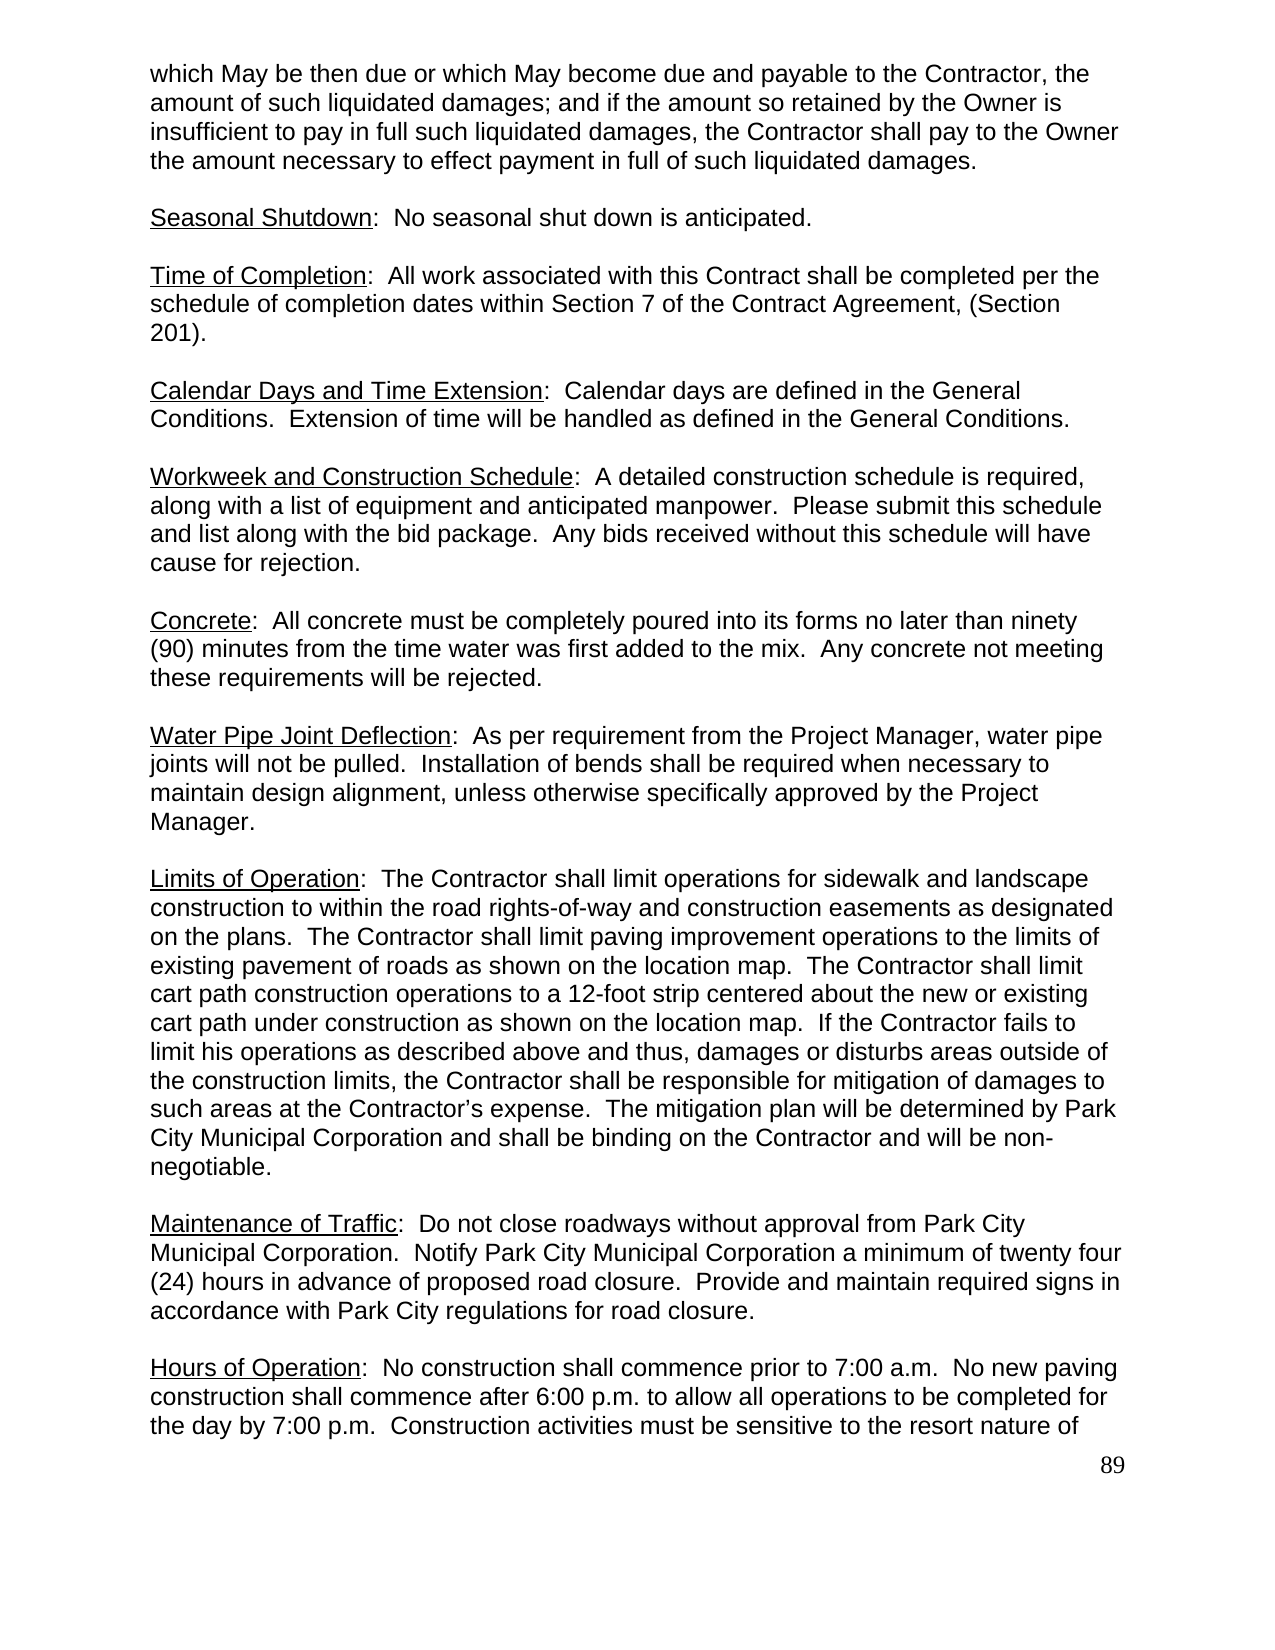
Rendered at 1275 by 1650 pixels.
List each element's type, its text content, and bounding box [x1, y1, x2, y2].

text Time of Completion: All work associated with this Contract shall be completed per the schedule of completion dates within Section 7 of the Contract Agreement, (Section 201). [150, 261, 1125, 347]
text Maintenance of Traffic: Do not close roadways without approval from Park City Municipal Corporation. Notify Park City Municipal Corporation a minimum of twenty four (24) hours in advance of proposed road closure. Provide and maintain required signs in accordance with Park City regulations for road closure. [150, 1209, 1125, 1324]
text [150, 59, 1125, 174]
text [150, 1353, 1125, 1439]
text Concrete: All concrete must be completely poured into its forms no later than ninety (90) minutes from the time water was first added to the mix. Any concrete not meeting these requirements will be rejected. [150, 606, 1125, 692]
text Seasonal Shutdown: No seasonal shut down is anticipated. [150, 203, 1125, 232]
text Workweek and Construction Schedule: A detailed construction schedule is required, along with a list of equipment and anticipated manpower. Please submit this schedule and list along with the bid package. Any bids received without this schedule will have cause for rejection. [150, 462, 1125, 577]
text Calendar Days and Time Extension: Calendar days are defined in the General Conditions. Extension of time will be handled as defined in the General Conditions. [150, 376, 1125, 433]
text Water Pipe Joint Deflection: As per requirement from the Project Manager, water pipe joints will not be pulled. Installation of bends shall be required when necessary to maintain design alignment, unless otherwise specifically approved by the Project Manager. [150, 721, 1125, 836]
text Limits of Operation: The Contractor shall limit operations for sidewalk and landscape construction to within the road rights-of-way and construction easements as designated on the plans. The Contractor shall limit paving improvement operations to the limits of existing pavement of roads as shown on the location map. The Contractor shall limit cart path construction operations to a 12-foot strip centered about the new or existing cart path under construction as shown on the location map. If the Contractor fails to limit his operations as described above and thus, damages or disturbs areas outside of the construction limits, the Contractor shall be responsible for mitigation of damages to such areas at the Contractor’s expense. The mitigation plan will be determined by Park City Municipal Corporation and shall be binding on the Contractor and will be non-negotiable. [150, 864, 1125, 1181]
